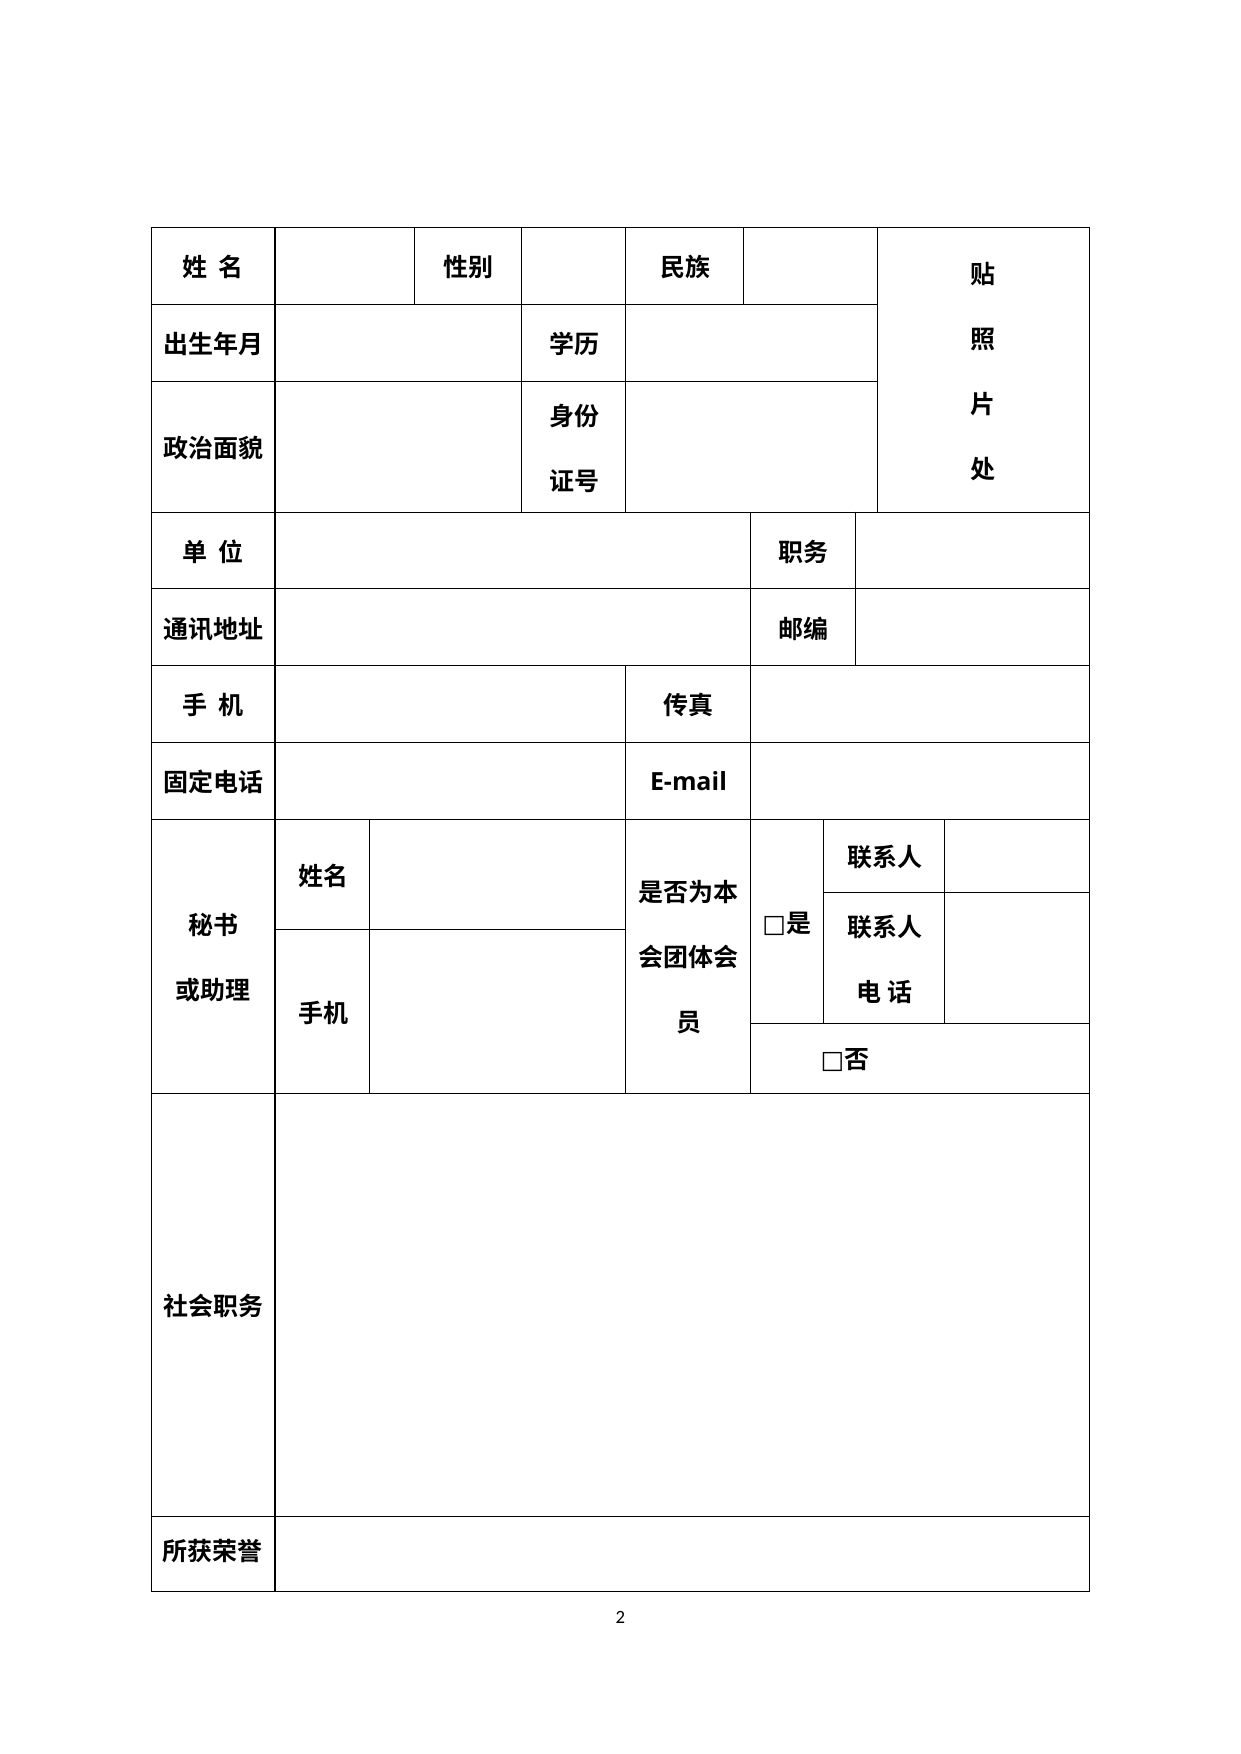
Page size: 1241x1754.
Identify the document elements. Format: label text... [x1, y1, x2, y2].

table_cell 出生年月 [152, 305, 274, 381]
table_header [522, 228, 625, 304]
table_cell 社会职务 [152, 1094, 274, 1516]
table_cell □否 [751, 1024, 1089, 1092]
table_cell 姓名 [276, 820, 369, 929]
table_cell [276, 589, 750, 665]
table_cell [276, 513, 750, 588]
table_cell [856, 513, 1089, 588]
table_cell 通讯地址 [152, 589, 274, 665]
table_cell [751, 666, 1089, 742]
table_header [276, 228, 414, 304]
table_header [744, 228, 877, 304]
table_cell [945, 820, 1089, 892]
table_cell [626, 305, 877, 381]
table_cell 职务 [751, 513, 855, 588]
table_cell 所获荣誉 [152, 1517, 274, 1591]
table_cell 手机 [276, 930, 369, 1092]
table_cell [856, 589, 1089, 665]
table_cell 政治面貌 [152, 382, 274, 512]
table_cell 手 机 [152, 666, 274, 742]
table_cell 单 位 [152, 513, 274, 588]
table_cell 身份 证号 [522, 382, 625, 512]
table_cell 学历 [522, 305, 625, 381]
table_cell 固定电话 [152, 743, 274, 819]
table_cell 联系人 [824, 820, 944, 892]
table_cell [945, 893, 1089, 1023]
table_header 姓 名 [152, 228, 274, 304]
table_header 贴 照 片 处 [878, 228, 1089, 512]
table_cell 传真 [626, 666, 750, 742]
table_cell E-mail [626, 743, 750, 819]
table_header 民族 [626, 228, 743, 304]
table_cell [276, 1094, 1089, 1516]
table_cell □是 [751, 820, 823, 1023]
table_cell 秘书 或助理 [152, 820, 274, 1092]
table_cell 联系人 电 话 [824, 893, 944, 1023]
table_cell 是否为本会团体会员 [626, 820, 750, 1092]
table_cell [276, 743, 625, 819]
table_cell [276, 382, 521, 512]
table_cell 邮编 [751, 589, 855, 665]
table_cell [276, 1517, 1089, 1591]
table_cell [626, 382, 877, 512]
table_cell [370, 930, 625, 1092]
table_cell [276, 305, 521, 381]
table_cell [751, 743, 1089, 819]
table_cell [370, 820, 625, 929]
table_cell [276, 666, 625, 742]
table_header 性别 [415, 228, 521, 304]
